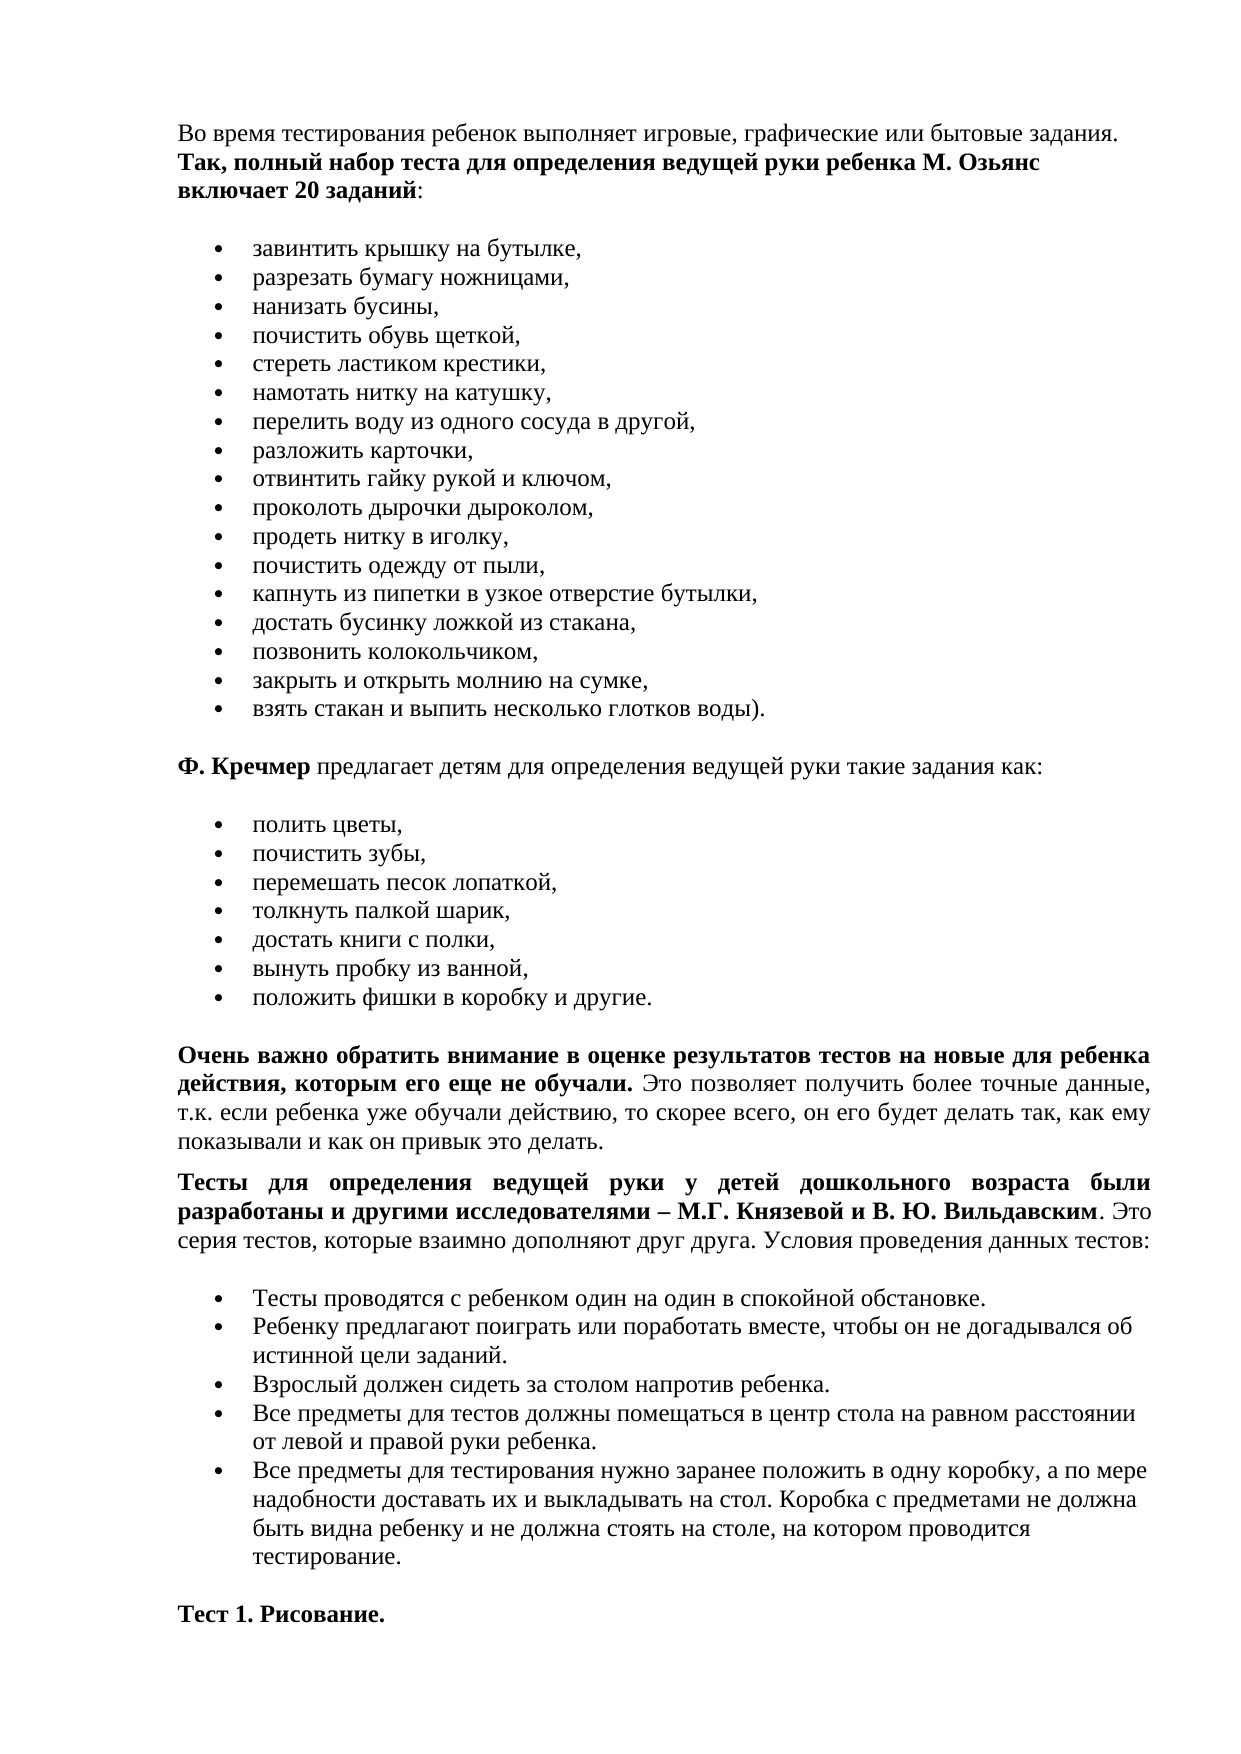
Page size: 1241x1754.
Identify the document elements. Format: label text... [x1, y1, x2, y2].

list почистить обувь щеткой, [215, 320, 1152, 348]
list почистить зубы, [215, 838, 1152, 867]
list полить цветы, [215, 809, 1152, 838]
list намотать нитку на катушку, [215, 377, 1152, 406]
list достать бусинку ложкой из стакана, [215, 607, 1152, 636]
list стереть ластиком крестики, [215, 348, 1152, 377]
list перелить воду из одного сосуда в другой, [215, 406, 1152, 435]
list Тесты проводятся с ребенком один на один в спокойной обстановке. [215, 1283, 1152, 1311]
list закрыть и открыть молнию на сумке, [215, 665, 1152, 693]
list продеть нитку в иголку, [215, 521, 1152, 550]
list почистить одежду от пыли, [215, 550, 1152, 578]
list нанизать бусины, [215, 291, 1152, 320]
list позвонить колокольчиком, [215, 636, 1152, 665]
list положить фишки в коробку и другие. [215, 982, 1152, 1011]
list разложить карточки, [215, 435, 1152, 463]
list Взрослый должен сидеть за столом напротив ребенка. [215, 1369, 1152, 1398]
list разрезать бумагу ножницами, [215, 262, 1152, 291]
list Все предметы для тестов должны помещаться в центр стола на равном расстоянии от левой и правой руки ребенка. [215, 1398, 1152, 1455]
list завинтить крышку на бутылке, [215, 233, 1152, 262]
list вынуть пробку из ванной, [215, 953, 1152, 982]
text Ф. Кречмер предлагает детям для определения ведущей руки такие задания как: [177, 751, 1152, 780]
text Очень важно обратить внимание в оценке результатов тестов на новые для ребенка действия, которым его еще не обучали. Это позволяет получить более точные данные, т.к. если ребенка уже обучали действию, то скорее всего, он его будет делать так, как ему показывали и как он привык это делать. [177, 1040, 1152, 1155]
list Все предметы для тестирования нужно заранее положить в одну коробку, а по мере надобности доставать их и выкладывать на стол. Коробка с предметами не должна быть видна ребенку и не должна стоять на столе, на котором проводится тестирование. [215, 1455, 1152, 1570]
list перемешать песок лопаткой, [215, 867, 1152, 896]
text Тест 1. Рисование. [177, 1599, 1152, 1628]
list отвинтить гайку рукой и ключом, [215, 463, 1152, 492]
list Ребенку предлагают поиграть или поработать вместе, чтобы он не догадывался об истинной цели заданий. [215, 1311, 1152, 1369]
list капнуть из пипетки в узкое отверстие бутылки, [215, 578, 1152, 607]
text Во время тестирования ребенок выполняет игровые, графические или бытовые задания. Так, полный набор теста для определения ведущей руки ребенка М. Озьянс включает 20 заданий: [177, 118, 1152, 204]
list достать книги с полки, [215, 924, 1152, 953]
text Тесты для определения ведущей руки у детей дошкольного возраста были разработаны и другими исследователями – М.Г. Князевой и В. Ю. Вильдавским. Это серия тестов, которые взаимно дополняют друг друга. Условия проведения данных тестов: [177, 1167, 1152, 1253]
list взять стакан и выпить несколько глотков воды). [215, 693, 1152, 722]
list проколоть дырочки дыроколом, [215, 492, 1152, 521]
list толкнуть палкой шарик, [215, 896, 1152, 924]
